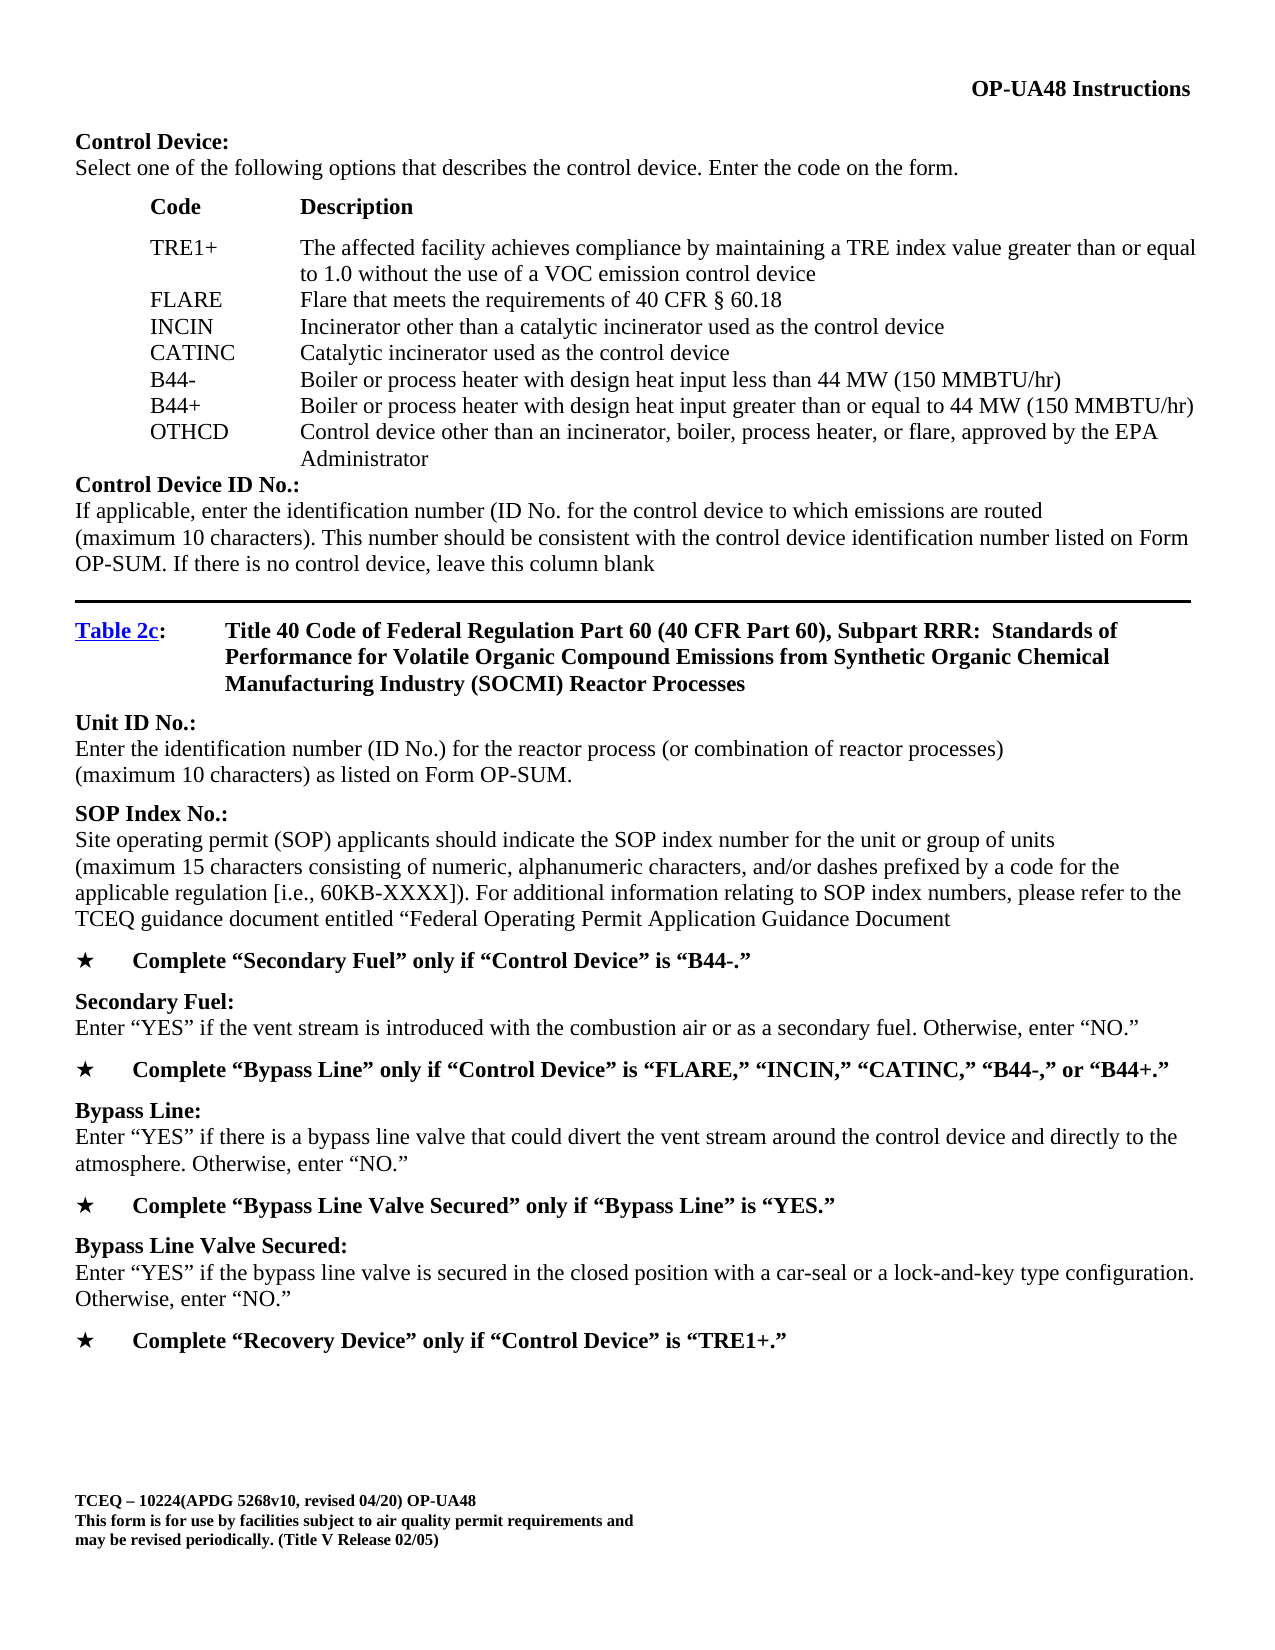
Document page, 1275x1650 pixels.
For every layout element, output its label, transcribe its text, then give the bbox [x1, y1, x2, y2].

text Select one of the following options that describes the control device. Enter the code on the form. [75, 154, 1200, 180]
text B44+ Boiler or process heater with design heat input greater than or equal to 44 MW (150 MMBTU/hr) [150, 392, 1200, 418]
text ★ Complete “Bypass Line Valve Secured” only if “Bypass Line” is “YES.” [75, 1189, 1200, 1220]
text Control Device ID No.: [75, 471, 1200, 497]
text Bypass Line: [75, 1097, 1200, 1123]
text TRE1+ The affected facility achieves compliance by maintaining a TRE index value greater than or equal to 1.0 without the use of a VOC emission control device [150, 234, 1200, 287]
text FLARE Flare that meets the requirements of 40 CFR § 60.18 [150, 287, 1200, 313]
text Enter “YES” if the bypass line valve is secured in the closed position with a car-seal or a lock-and-key type configuration. Otherwise, enter “NO.” [75, 1259, 1200, 1311]
text B44- Boiler or process heater with design heat input less than 44 MW (150 MMBTU/hr) [150, 366, 1200, 392]
text INCIN Incinerator other than a catalytic incinerator used as the control device [150, 313, 1200, 339]
text Site operating permit (SOP) applicants should indicate the SOP index number for the unit or group of units (maximum 15 characters consisting of numeric, alphanumeric characters, and/or dashes prefixed by a code for the applicable regulation [i.e., 60KB-XXXX]). For additional information relating to SOP index numbers, please refer to the TCEQ guidance document entitled “Federal Operating Permit Application Guidance Document [75, 826, 1200, 932]
text ★ Complete “Secondary Fuel” only if “Control Device” is “B44-.” [75, 944, 1200, 976]
text Secondary Fuel: [75, 988, 1200, 1014]
text Table 2c: Title 40 Code of Federal Regulation Part 60 (40 CFR Part 60), Subpart RRR: Standards of Performance for Volatile Organic Compound Emissions from Synthetic Organic Chemical Manufacturing Industry (SOCMI) Reactor Processes [75, 617, 1200, 696]
text Enter “YES” if the vent stream is introduced with the combustion air or as a secondary fuel. Otherwise, enter “NO.” [75, 1014, 1200, 1041]
text If applicable, enter the identification number (ID No. for the control device to which emissions are routed (maximum 10 characters). This number should be consistent with the control device identification number listed on Form OP-SUM. If there is no control device, leave this column blank [75, 497, 1200, 576]
text ★ Complete “Bypass Line” only if “Control Device” is “FLARE,” “INCIN,” “CATINC,” “B44-,” or “B44+.” [75, 1053, 1200, 1084]
text CATINC Catalytic incinerator used as the control device [150, 339, 1200, 366]
text Unit ID No.: [75, 708, 1200, 735]
list Code Description [150, 193, 1200, 219]
text OTHCD Control device other than an incinerator, boiler, process heater, or flare, approved by the EPA Administrator [150, 418, 1200, 471]
text Control Device: [75, 128, 1200, 154]
text SOP Index No.: [75, 800, 1200, 826]
text Bypass Line Valve Secured: [75, 1232, 1200, 1259]
text ★ Complete “Recovery Device” only if “Control Device” is “TRE1+.” [75, 1324, 1200, 1355]
text Enter the identification number (ID No.) for the reactor process (or combination of reactor processes) (maximum 10 characters) as listed on Form OP-SUM. [75, 735, 1200, 788]
text Enter “YES” if there is a bypass line valve that could divert the vent stream around the control device and directly to the atmosphere. Otherwise, enter “NO.” [75, 1123, 1200, 1176]
